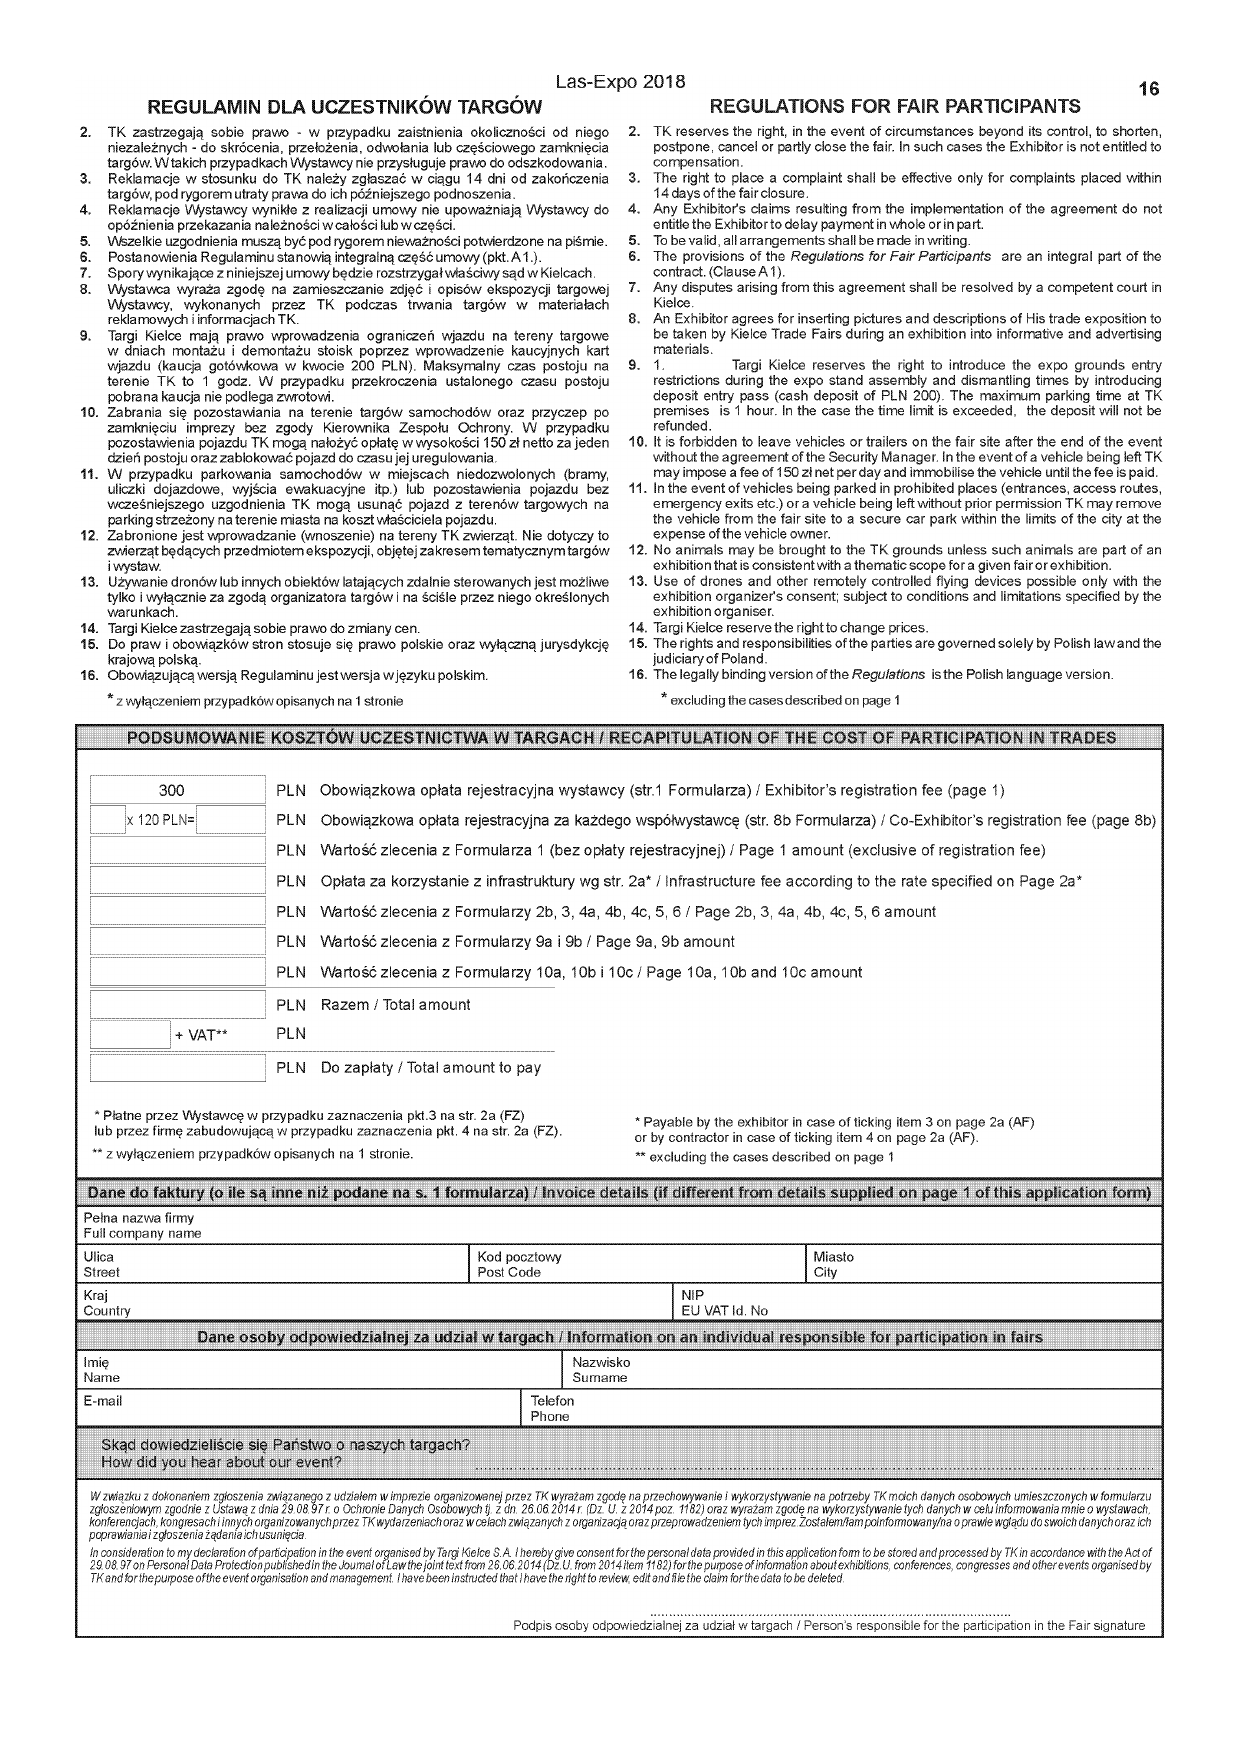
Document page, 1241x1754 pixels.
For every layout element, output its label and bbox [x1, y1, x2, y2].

picture [75, 75, 1166, 1638]
